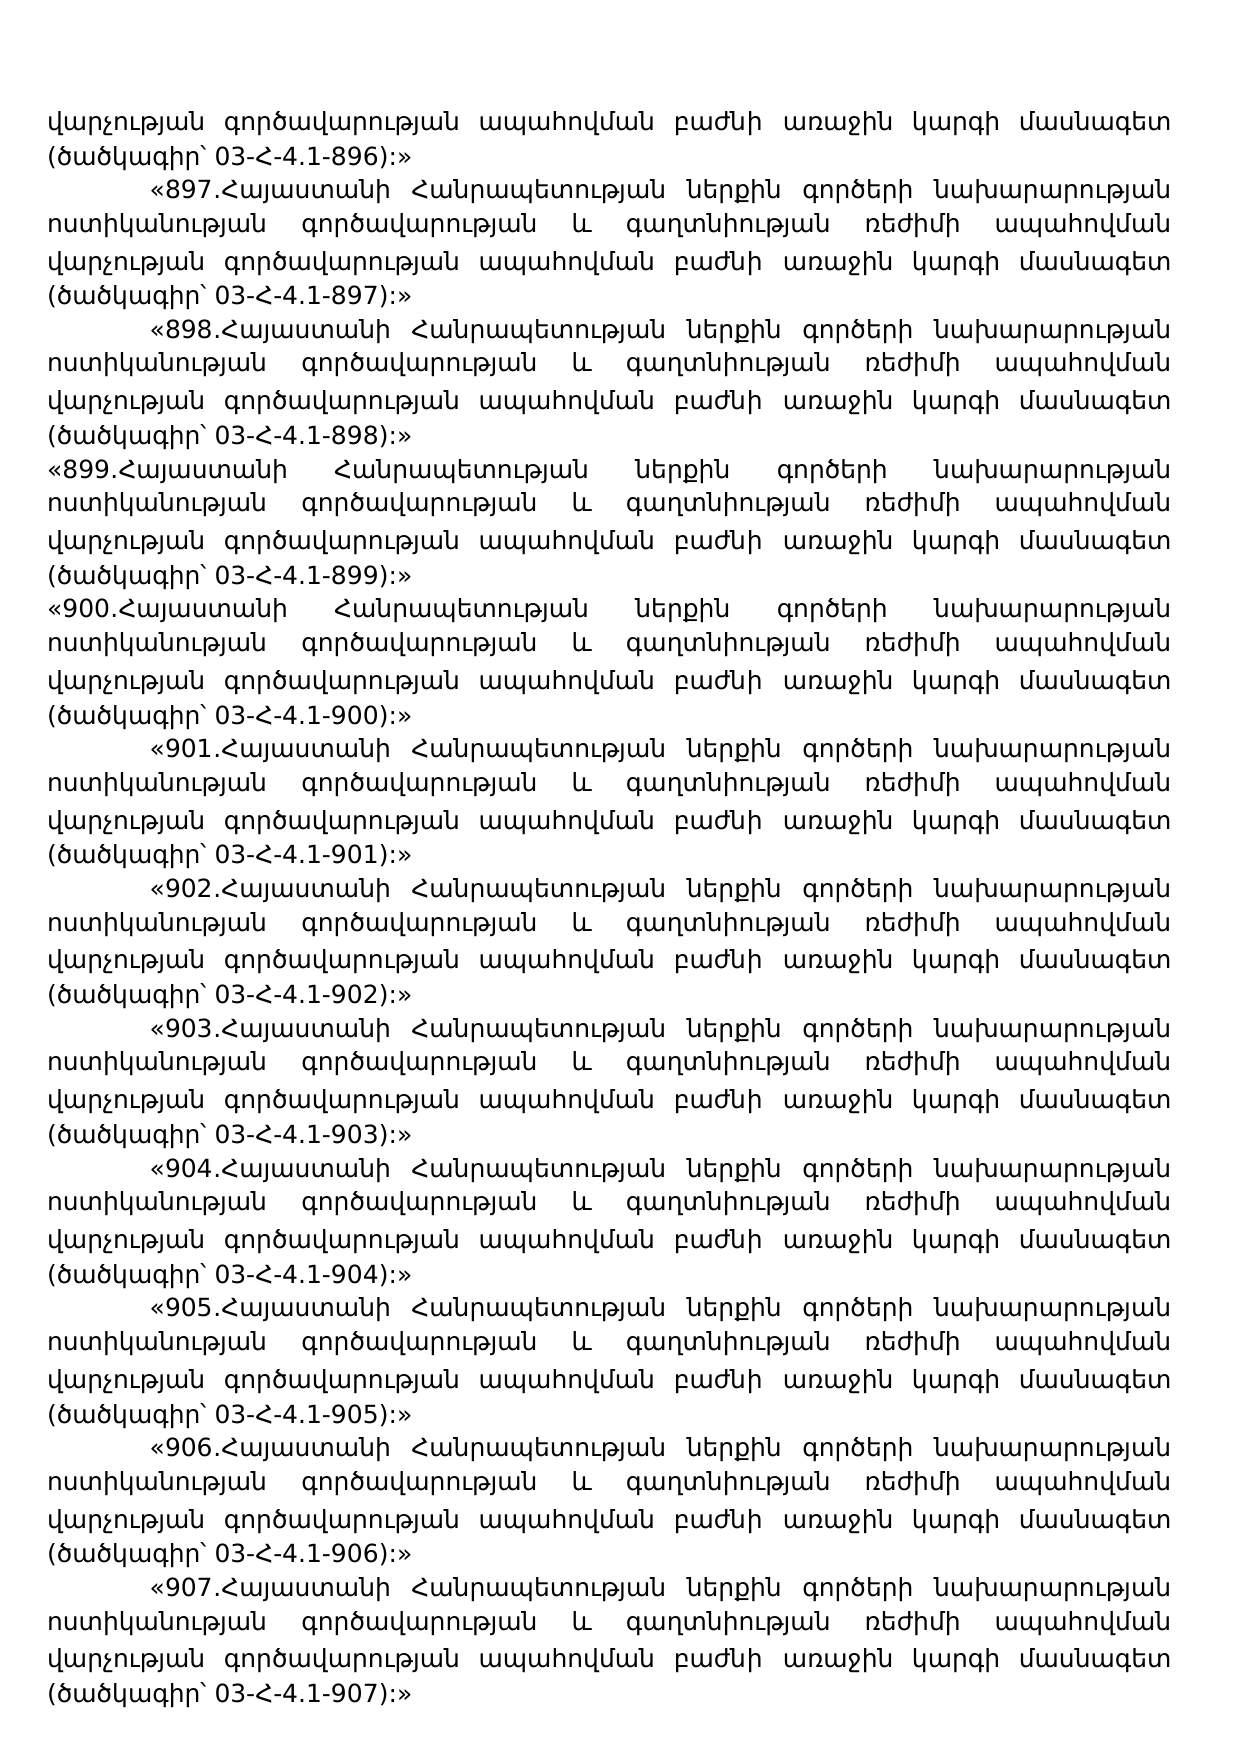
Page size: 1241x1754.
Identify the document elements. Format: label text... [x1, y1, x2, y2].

text «907․Հայաստանի Հանրապետության ներքին գործերի նախարարության ոստիկանության գործավարության և գաղտնիության ռեժիմի ապահովման վարչության գործավարության ապահովման բաժնի առաջին կարգի մասնագետ (ծածկագիր՝ 03-Հ-4.1-907):» [47, 1573, 1172, 1709]
text «904․Հայաստանի Հանրապետության ներքին գործերի նախարարության ոստիկանության գործավարության և գաղտնիության ռեժիմի ապահովման վարչության գործավարության ապահովման բաժնի առաջին կարգի մասնագետ (ծածկագիր՝ 03-Հ-4.1-904):» [47, 1154, 1172, 1289]
text «903․Հայաստանի Հանրապետության ներքին գործերի նախարարության ոստիկանության գործավարության և գաղտնիության ռեժիմի ապահովման վարչության գործավարության ապահովման բաժնի առաջին կարգի մասնագետ (ծածկագիր՝ 03-Հ-4.1-903):» [47, 1014, 1172, 1149]
text «899․Հայաստանի Հանրապետության ներքին գործերի նախարարության ոստիկանության գործավարության և գաղտնիության ռեժիմի ապահովման վարչության գործավարության ապահովման բաժնի առաջին կարգի մասնագետ (ծածկագիր՝ 03-Հ-4.1-899):» [47, 455, 1172, 590]
text «901․Հայաստանի Հանրապետության ներքին գործերի նախարարության ոստիկանության գործավարության և գաղտնիության ռեժիմի ապահովման վարչության գործավարության ապահովման բաժնի առաջին կարգի մասնագետ (ծածկագիր՝ 03-Հ-4.1-901):» [47, 734, 1172, 870]
text «897․Հայաստանի Հանրապետության ներքին գործերի նախարարության ոստիկանության գործավարության և գաղտնիության ռեժիմի ապահովման վարչության գործավարության ապահովման բաժնի առաջին կարգի մասնագետ (ծածկագիր՝ 03-Հ-4.1-897):» [47, 175, 1172, 311]
text «902․Հայաստանի Հանրապետության ներքին գործերի նախարարության ոստիկանության գործավարության և գաղտնիության ռեժիմի ապահովման վարչության գործավարության ապահովման բաժնի առաջին կարգի մասնագետ (ծածկագիր՝ 03-Հ-4.1-902):» [47, 874, 1172, 1010]
text «898․Հայաստանի Հանրապետության ներքին գործերի նախարարության ոստիկանության գործավարության և գաղտնիության ռեժիմի ապահովման վարչության գործավարության ապահովման բաժնի առաջին կարգի մասնագետ (ծածկագիր՝ 03-Հ-4.1-898):» [47, 315, 1172, 451]
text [47, 103, 1172, 171]
text «900․Հայաստանի Հանրապետության ներքին գործերի նախարարության ոստիկանության գործավարության և գաղտնիության ռեժիմի ապահովման վարչության գործավարության ապահովման բաժնի առաջին կարգի մասնագետ (ծածկագիր՝ 03-Հ-4.1-900):» [47, 595, 1172, 730]
text «905․Հայաստանի Հանրապետության ներքին գործերի նախարարության ոստիկանության գործավարության և գաղտնիության ռեժիմի ապահովման վարչության գործավարության ապահովման բաժնի առաջին կարգի մասնագետ (ծածկագիր՝ 03-Հ-4.1-905):» [47, 1294, 1172, 1429]
text «906․Հայաստանի Հանրապետության ներքին գործերի նախարարության ոստիկանության գործավարության և գաղտնիության ռեժիմի ապահովման վարչության գործավարության ապահովման բաժնի առաջին կարգի մասնագետ (ծածկագիր՝ 03-Հ-4.1-906):» [47, 1433, 1172, 1569]
